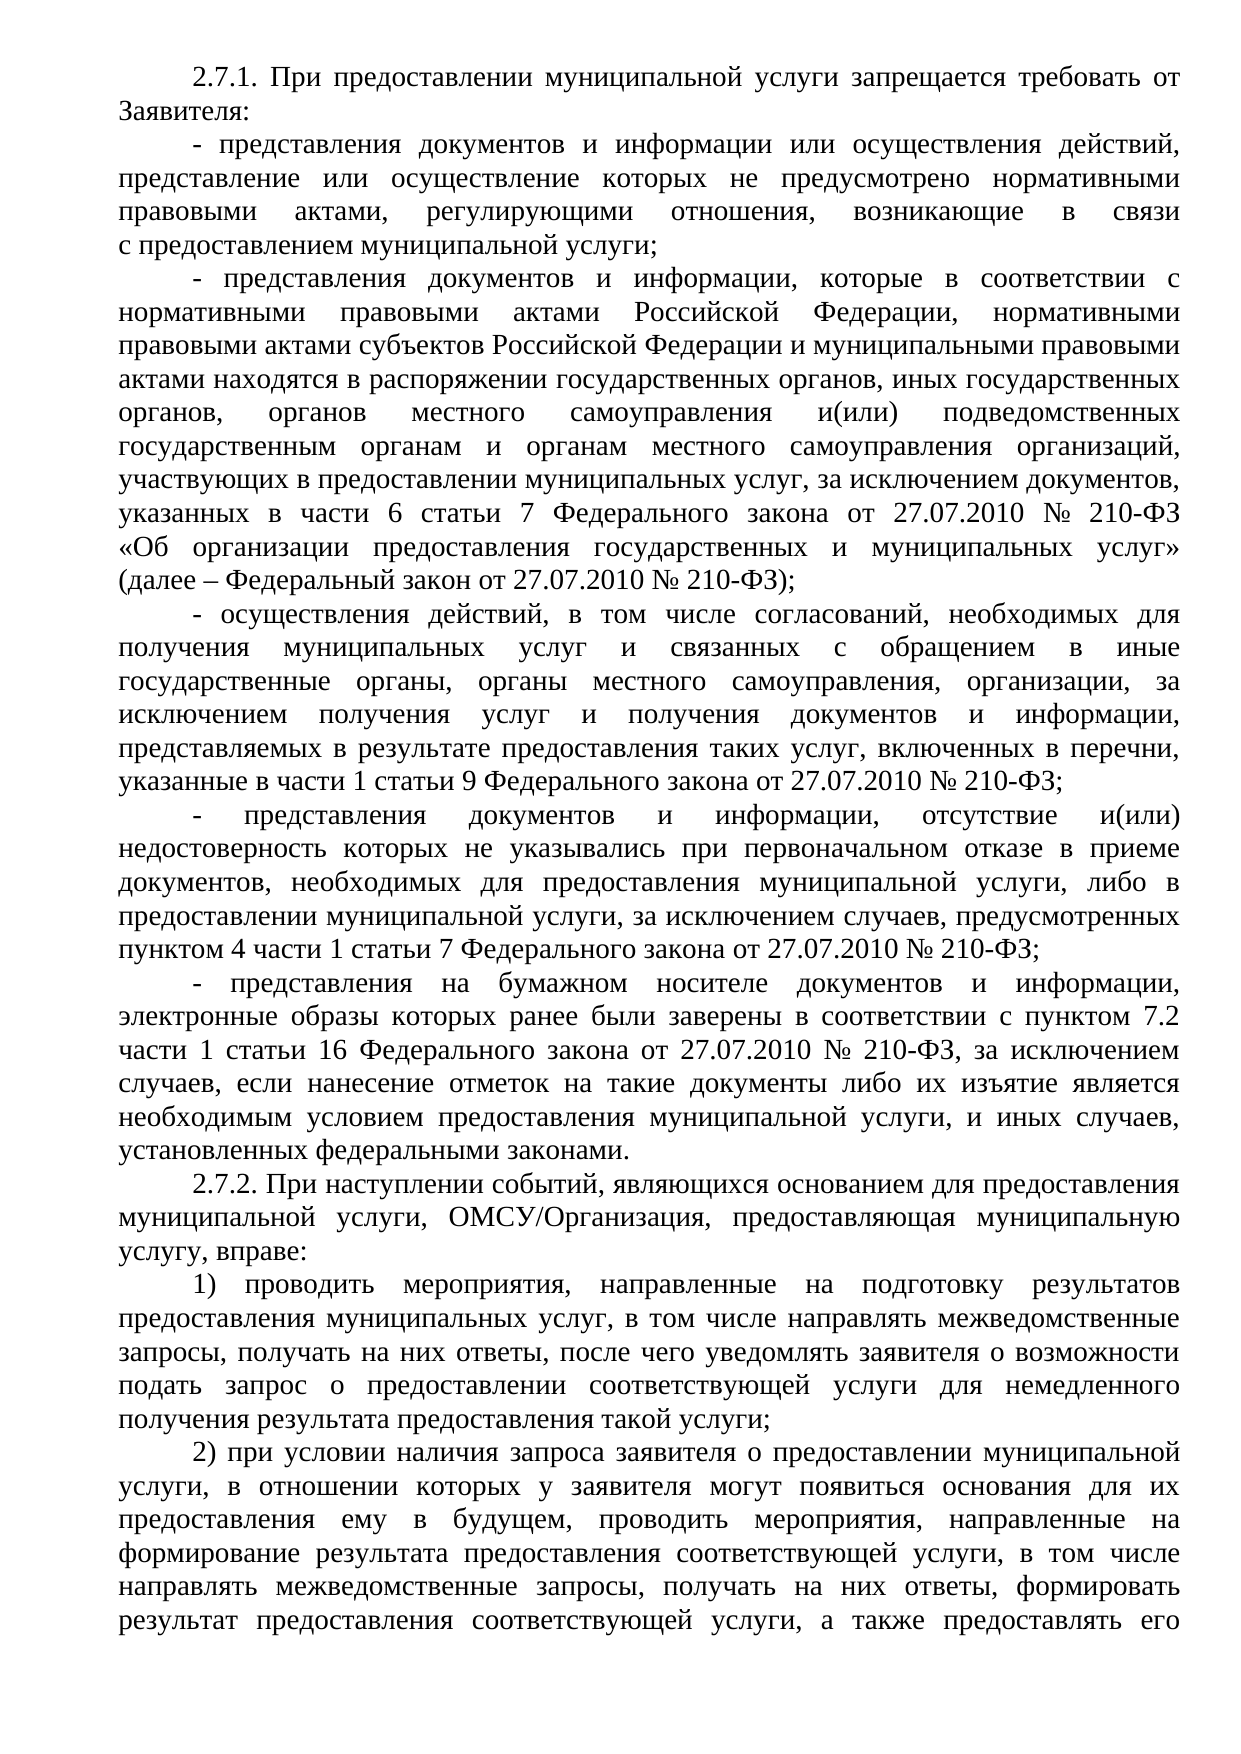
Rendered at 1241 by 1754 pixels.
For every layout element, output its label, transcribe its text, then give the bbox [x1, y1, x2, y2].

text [118, 1434, 1181, 1636]
text 2.7.1. При предоставлении муниципальной услуги запрещается требовать от Заявителя: [118, 59, 1181, 126]
text - представления документов и информации, отсутствие и(или) недостоверность которых не указывались при первоначальном отказе в приеме документов, необходимых для предоставления муниципальной услуги, либо в предоставлении муниципальной услуги, за исключением случаев, предусмотренных пунктом 4 части 1 статьи 7 Федерального закона от 27.07.2010 № 210-ФЗ; [118, 797, 1181, 965]
text - представления документов и информации, которые в соответствии с нормативными правовыми актами Российской Федерации, нормативными правовыми актами субъектов Российской Федерации и муниципальными правовыми актами находятся в распоряжении государственных органов, иных государственных органов, органов местного самоуправления и(или) подведомственных государственным органам и органам местного самоуправления организаций, участвующих в предоставлении муниципальных услуг, за исключением документов, указанных в части 6 статьи 7 Федерального закона от 27.07.2010 № 210-ФЗ «Об организации предоставления государственных и муниципальных услуг» (далее – Федеральный закон от 27.07.2010 № 210-ФЗ); [118, 260, 1181, 596]
text 1) проводить мероприятия, направленные на подготовку результатов предоставления муниципальных услуг, в том числе направлять межведомственные запросы, получать на них ответы, после чего уведомлять заявителя о возможности подать запрос о предоставлении соответствующей услуги для немедленного получения результата предоставления такой услуги; [118, 1267, 1181, 1434]
text - осуществления действий, в том числе согласований, необходимых для получения муниципальных услуг и связанных с обращением в иные государственные органы, органы местного самоуправления, организации, за исключением получения услуг и получения документов и информации, представляемых в результате предоставления таких услуг, включенных в перечни, указанные в части 1 статьи 9 Федерального закона от 27.07.2010 № 210-ФЗ; [118, 596, 1181, 797]
text - представления на бумажном носителе документов и информации, электронные образы которых ранее были заверены в соответствии с пунктом 7.2 части 1 статьи 16 Федерального закона от 27.07.2010 № 210-ФЗ, за исключением случаев, если нанесение отметок на такие документы либо их изъятие является необходимым условием предоставления муниципальной услуги, и иных случаев, установленных федеральными законами. [118, 965, 1181, 1166]
text - представления документов и информации или осуществления действий, представление или осуществление которых не предусмотрено нормативными правовыми актами, регулирующими отношения, возникающие в связи с предоставлением муниципальной услуги; [118, 126, 1181, 260]
text 2.7.2. При наступлении событий, являющихся основанием для предоставления муниципальной услуги, ОМСУ/Организация, предоставляющая муниципальную услугу, вправе: [118, 1166, 1181, 1267]
